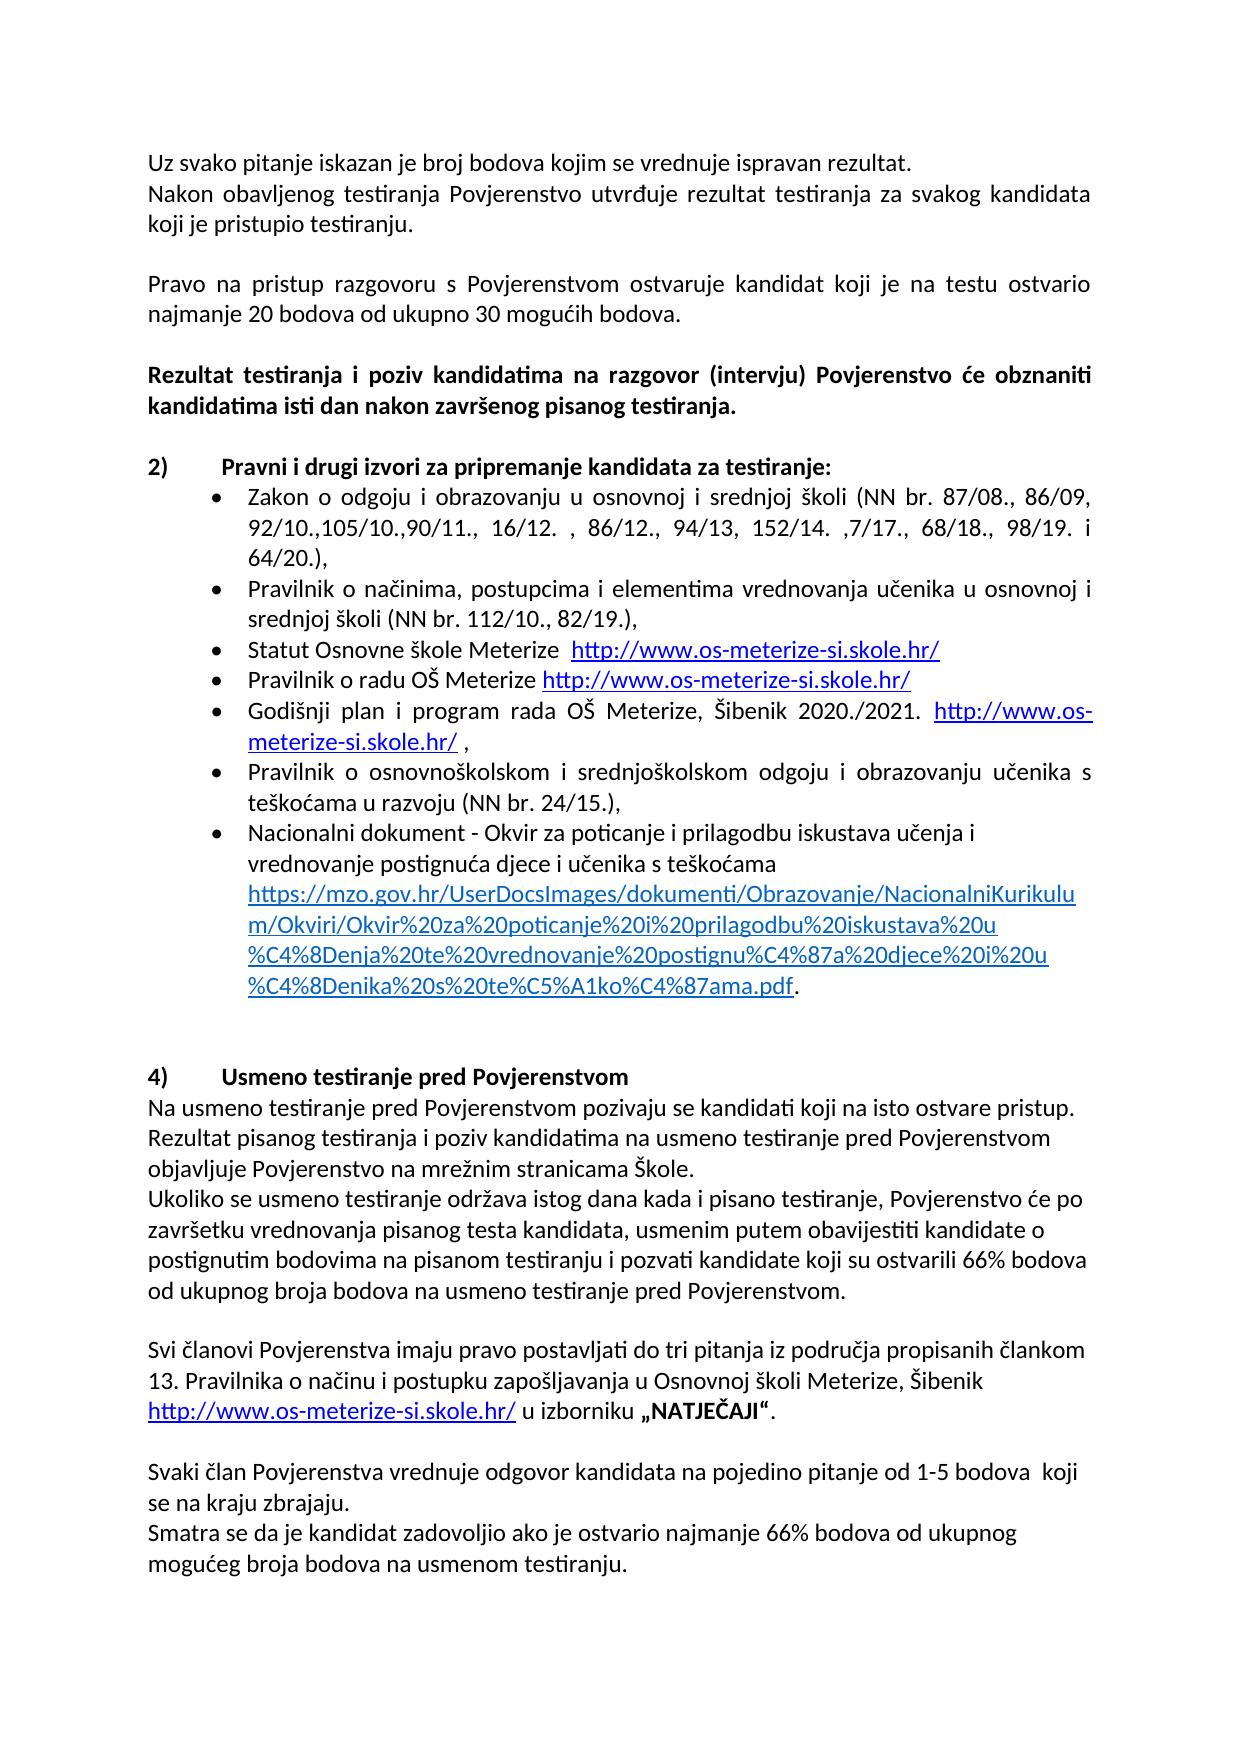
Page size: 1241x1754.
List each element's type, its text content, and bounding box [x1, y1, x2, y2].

text Nakon obavljenog testiranja Povjerenstvo utvrđuje rezultat testiranja za svakog kandidata koji je pristupio testiranju. [148, 178, 1093, 239]
text Pravo na pristup razgovoru s Povjerenstvom ostvaruje kandidat koji je na testu ostvario najmanje 20 bodova od ukupno 30 mogućih bodova. [148, 268, 1093, 329]
text Ukoliko se usmeno testiranje održava istog dana kada i pisano testiranje, Povjerenstvo će po završetku vrednovanja pisanog testa kandidata, usmenim putem obavijestiti kandidate o postignutim bodovima na pisanom testiranju i pozvati kandidate koji su ostvarili 66% bodova od ukupnog broja bodova na usmeno testiranje pred Povjerenstvom. [148, 1183, 1093, 1306]
text 4) Usmeno testiranje pred Povjerenstvom [148, 1061, 1093, 1092]
list Pravilnik o radu OŠ Meterize http://www.os-meterize-si.skole.hr/ [210, 665, 1093, 695]
list Statut Osnovne škole Meterize http://www.os-meterize-si.skole.hr/ [210, 634, 1093, 665]
text Smatra se da je kandidat zadovoljio ako je ostvario najmanje 66% bodova od ukupnog mogućeg broja bodova na usmenom testiranju. [148, 1517, 1093, 1578]
text Rezultat testiranja i poziv kandidatima na razgovor (intervju) Povjerenstvo će obznaniti kandidatima isti dan nakon završenog pisanog testiranja. [148, 359, 1093, 421]
list Zakon o odgoju i obrazovanju u osnovnoj i srednjoj školi (NN br. 87/08., 86/09, 92/10.,105/10.,90/11., 16/12. , 86/12., 94/13, 152/14. ,7/17., 68/18., 98/19. i 64/20.), [210, 482, 1093, 573]
text 2) Pravni i drugi izvori za pripremanje kandidata za testiranje: [148, 451, 1093, 482]
text Rezultat pisanog testiranja i poziv kandidatima na usmeno testiranje pred Povjerenstvom objavljuje Povjerenstvo na mrežnim stranicama Škole. [148, 1122, 1093, 1183]
text Svi članovi Povjerenstva imaju pravo postavljati do tri pitanja iz područja propisanih člankom 13. Pravilnika o načinu i postupku zapošljavanja u Osnovnoj školi Meterize, Šibenik http://www.os-meterize-si.skole.hr/ u izborniku „NATJEČAJI“. [148, 1334, 1093, 1426]
list Godišnji plan i program rada OŠ Meterize, Šibenik 2020./2021. http://www.os-meterize-si.skole.hr/ , [210, 695, 1093, 756]
text Svaki član Povjerenstva vrednuje odgovor kandidata na pojedino pitanje od 1-5 bodova koji se na kraju zbrajaju. [148, 1456, 1093, 1517]
text Uz svako pitanje iskazan je broj bodova kojim se vrednuje ispravan rezultat. [148, 148, 1093, 178]
text Na usmeno testiranje pred Povjerenstvom pozivaju se kandidati koji na isto ostvare pristup. [148, 1092, 1093, 1122]
list Nacionalni dokument - Okvir za poticanje i prilagodbu iskustava učenja i vrednovanje postignuća djece i učenika s teškoćama https://mzo.gov.hr/UserDocsImages/dokumenti/Obrazovanje/NacionalniKurikulum/Okviri/Okvir%20za%20poticanje%20i%20prilagodbu%20iskustava%20u%C4%8Denja%20te%20vrednovanje%20postignu%C4%87a%20djece%20i%20u%C4%8Denika%20s%20te%C5%A1ko%C4%87ama.pdf. [210, 817, 1093, 1000]
list Pravilnik o osnovnoškolskom i srednjoškolskom odgoju i obrazovanju učenika s teškoćama u razvoju (NN br. 24/15.), [210, 756, 1093, 817]
list Pravilnik o načinima, postupcima i elementima vrednovanja učenika u osnovnoj i srednjoj školi (NN br. 112/10., 82/19.), [210, 573, 1093, 634]
